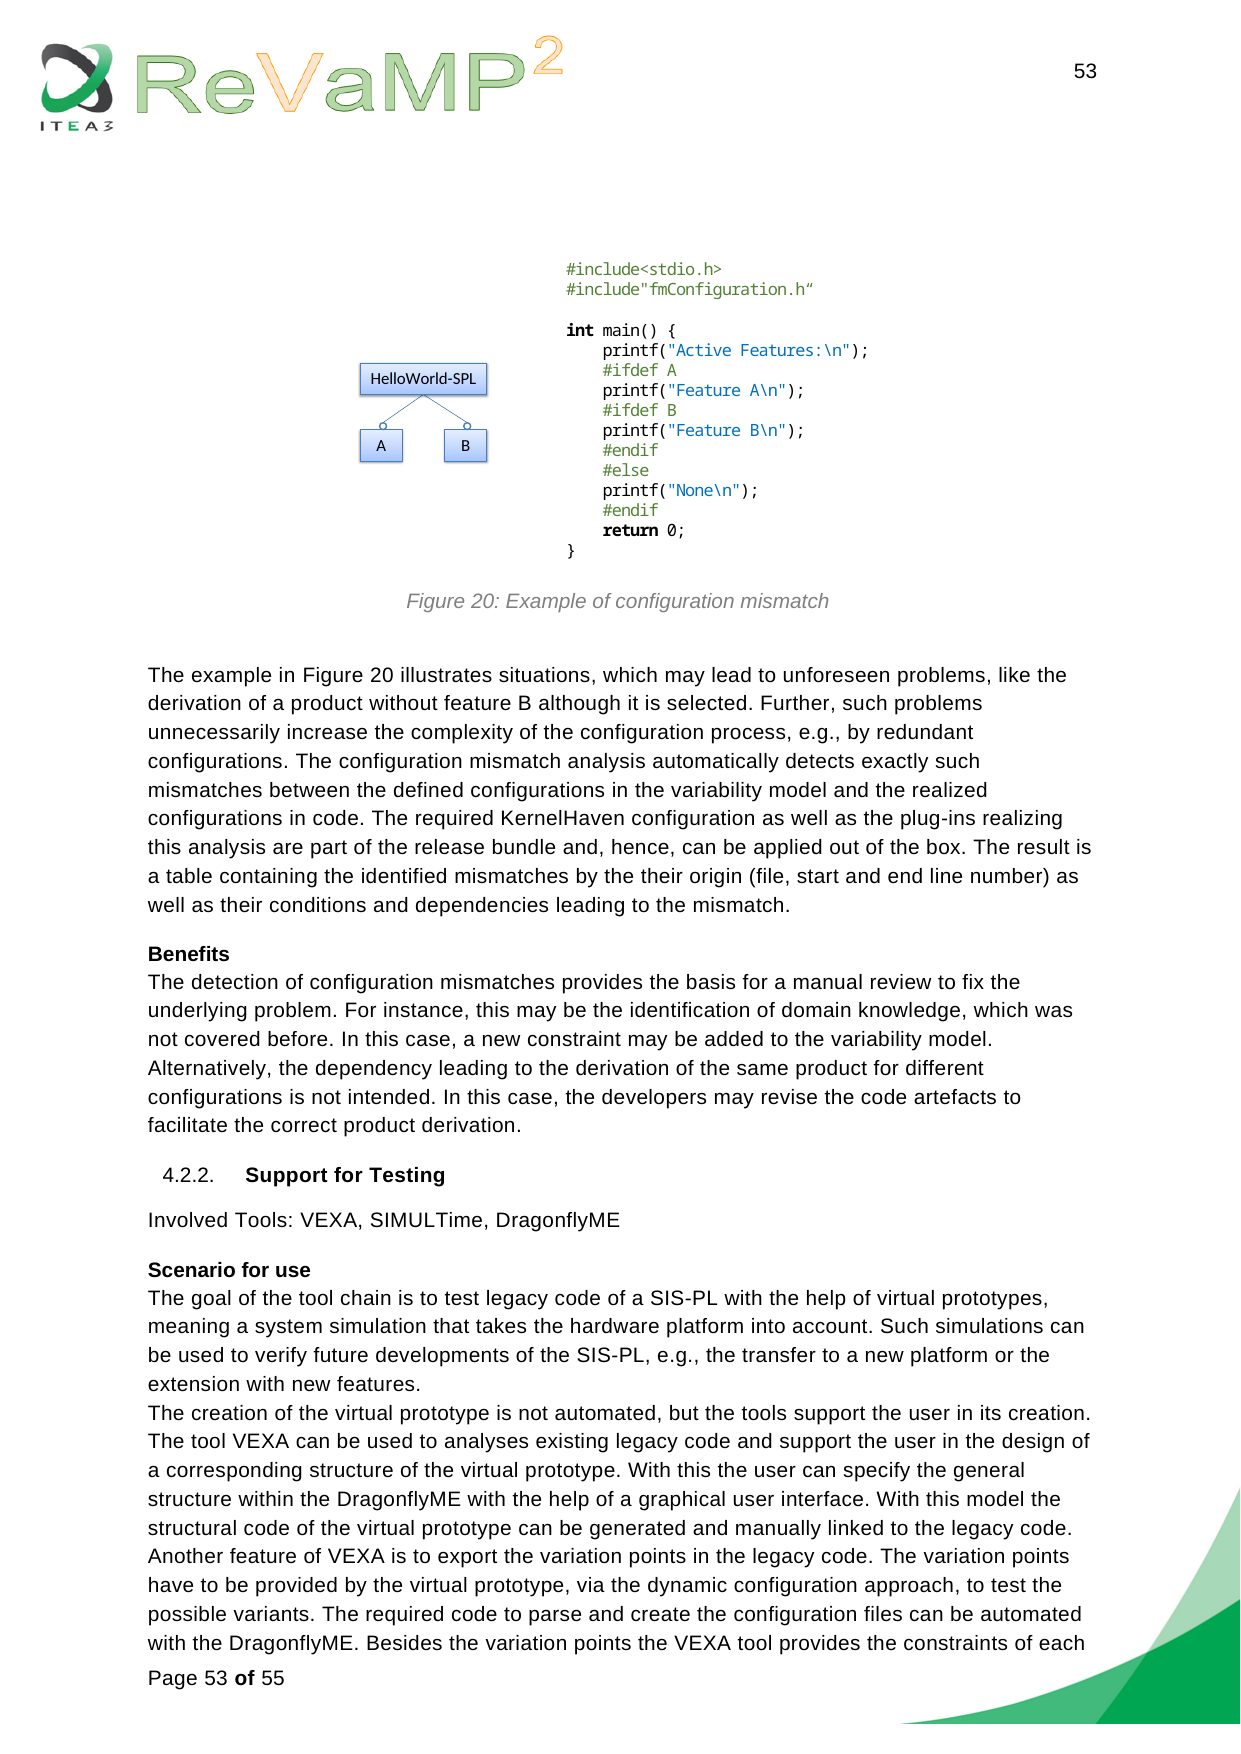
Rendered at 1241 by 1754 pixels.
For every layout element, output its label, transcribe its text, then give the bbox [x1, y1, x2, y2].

text The detection of configuration mismatches provides the basis for a manual review to fix the underlying problem. For instance, this may be the identification of domain knowledge, which was not covered before. In this case, a new constraint may be added to the variability model. Alternatively, the dependency leading to the derivation of the same product for different configurations is not intended. In this case, the developers may revise the code artefacts to facilitate the correct product derivation. [148, 969, 1097, 1137]
text The goal of the tool chain is to test legacy code of a SIS-PL with the help of virtual prototypes, meaning a system simulation that takes the hardware platform into account. Such simulations can be used to verify future developments of the SIS-PL, e.g., the transfer to a new platform or the extension with new features. [148, 1285, 1097, 1396]
picture [810, 1456, 1241, 1724]
subtitle Support for Testing [162, 1163, 1097, 1187]
text Scenario for use [148, 1258, 1097, 1282]
text Involved Tools: VEXA, SIMULTime, DragonflyME [148, 1208, 1097, 1232]
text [148, 1400, 1097, 1654]
picture [36, 30, 569, 137]
text Benefits [148, 942, 1097, 966]
